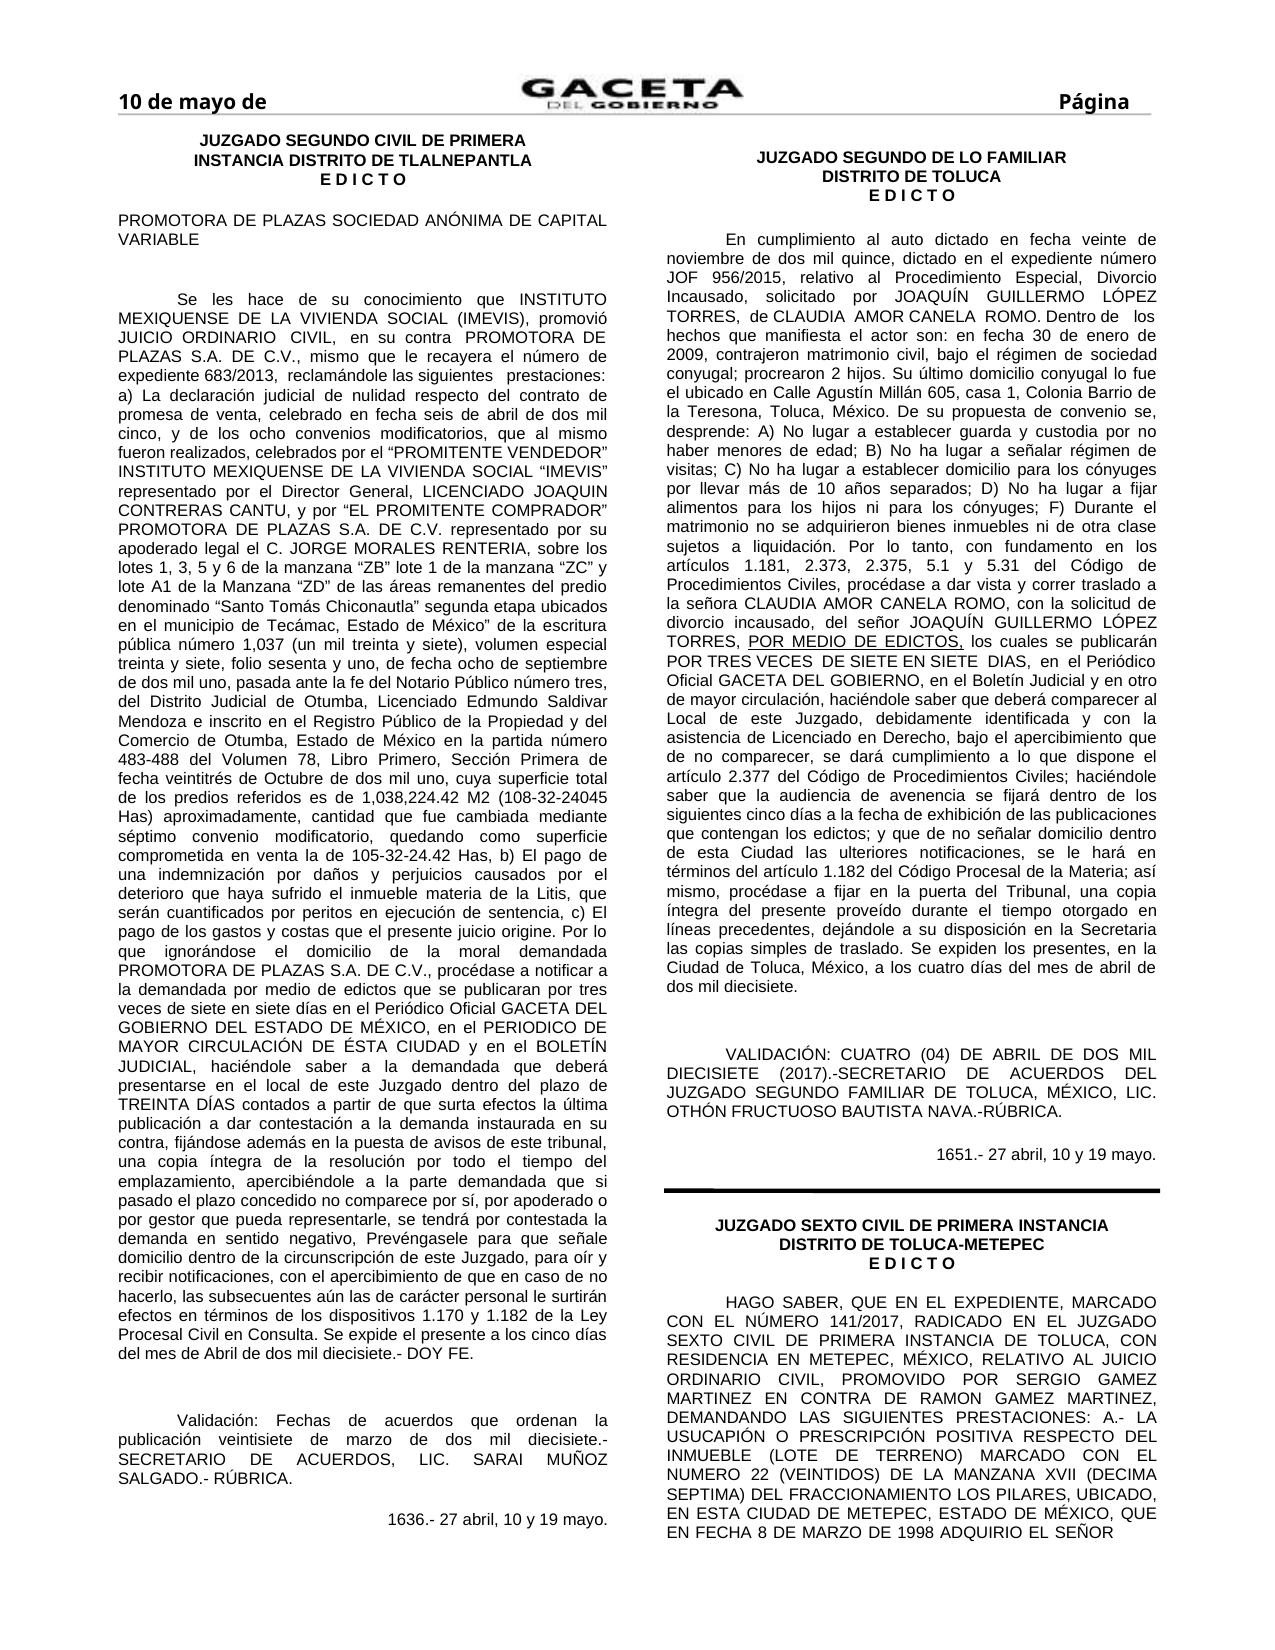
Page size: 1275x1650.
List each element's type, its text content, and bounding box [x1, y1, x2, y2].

text VALIDACIÓN: CUATRO (04) DE ABRIL DE DOS MIL DIECISIETE (2017).-SECRETARIO DE ACUERDOS DEL JUZGADO SEGUNDO FAMILIAR DE TOLUCA, MÉXICO, LIC. OTHÓN FRUCTUOSO BAUTISTA NAVA.-RÚBRICA. [666, 1044, 1157, 1121]
picture [118, 74, 1152, 117]
text PROMOTORA DE PLAZAS SOCIEDAD ANÓNIMA DE CAPITAL VARIABLE [118, 211, 608, 249]
text E D I C T O [756, 1254, 1067, 1273]
text Oficial GACETA DEL GOBIERNO, en el Boletín Judicial y en otro de mayor circulación, haciéndole saber que deberá comparecer al Local de este Juzgado, debidamente identificada y con la asistencia de Licenciado en Derecho, bajo el apercibimiento que de no comparecer, se dará cumplimiento a lo que dispone el artículo 2.377 del Código de Procedimientos Civiles; haciéndole saber que la audiencia de avenencia se fijará dentro de los siguientes cinco días a la fecha de exhibición de las publicaciones que contengan los edictos; y que de no señalar domicilio dentro de esta Ciudad las ulteriores notificaciones, se le hará en términos del artículo 1.182 del Código Procesal de la Materia; así mismo, procédase a fijar en la puerta del Tribunal, una copia íntegra del presente proveído durante el tiempo otorgado en líneas precedentes, dejándole a su disposición en la Secretaria las copias simples de traslado. Se expiden los presentes, en la Ciudad de Toluca, México, a los cuatro días del mes de abril de dos mil diecisiete. [666, 671, 1157, 996]
text HAGO SABER, QUE EN EL EXPEDIENTE, MARCADO CON EL NÚMERO 141/2017, RADICADO EN EL JUZGADO SEXTO CIVIL DE PRIMERA INSTANCIA DE TOLUCA, CON RESIDENCIA EN METEPEC, MÉXICO, RELATIVO AL JUICIO ORDINARIO CIVIL, PROMOVIDO POR SERGIO GAMEZ MARTINEZ EN CONTRA DE RAMON GAMEZ MARTINEZ, DEMANDANDO LAS SIGUIENTES PRESTACIONES: A.- LA USUCAPIÓN O PRESCRIPCIÓN POSITIVA RESPECTO DEL INMUEBLE (LOTE DE TERRENO) MARCADO CON EL NUMERO 22 (VEINTIDOS) DE LA MANZANA XVII (DECIMA SEPTIMA) DEL FRACCIONAMIENTO LOS PILARES, UBICADO, EN ESTA CIUDAD DE METEPEC, ESTADO DE MÉXICO, QUE EN FECHA 8 DE MARZO DE 1998 ADQUIRIO EL SEÑOR [666, 1293, 1157, 1542]
text 1636.- 27 abril, 10 y 19 mayo. [387, 1509, 612, 1528]
text Validación: Fechas de acuerdos que ordenan la publicación veintisiete de marzo de dos mil diecisiete.- SECRETARIO DE ACUERDOS, LIC. SARAI MUÑOZ SALGADO.- RÚBRICA. [118, 1411, 608, 1488]
subtitle JUZGADO SEXTO CIVIL DE PRIMERA INSTANCIA DISTRITO DE TOLUCA-METEPEC [678, 1216, 1145, 1254]
text En cumplimiento al auto dictado en fecha veinte de noviembre de dos mil quince, dictado en el expediente número JOF 956/2015, relativo al Procedimiento Especial, Divorcio Incausado, solicitado por JOAQUÍN GUILLERMO LÓPEZ TORRES, de CLAUDIA AMOR CANELA ROMO. Dentro de los [666, 230, 1157, 326]
text a) La declaración judicial de nulidad respecto del contrato de promesa de venta, celebrado en fecha seis de abril de dos mil cinco, y de los ocho convenios modificatorios, que al mismo fueron realizados, celebrados por el “PROMITENTE VENDEDOR” INSTITUTO MEXIQUENSE DE LA VIVIENDA SOCIAL “IMEVIS” representado por el Director General, LICENCIADO JOAQUIN CONTRERAS CANTU, y por “EL PROMITENTE COMPRADOR” PROMOTORA DE PLAZAS S.A. DE C.V. representado por su apoderado legal el C. JORGE MORALES RENTERIA, sobre los lotes 1, 3, 5 y 6 de la manzana “ZB” lote 1 de la manzana “ZC” y lote A1 de la Manzana “ZD” de las áreas remanentes del predio denominado “Santo Tomás Chiconautla” segunda etapa ubicados en el municipio de Tecámac, Estado de México” de la escritura pública número 1,037 (un mil treinta y siete), volumen especial treinta y siete, folio sesenta y uno, de fecha ocho de septiembre de dos mil uno, pasada ante la fe del Notario Público número tres, del Distrito Judicial de Otumba, Licenciado Edmundo Saldivar Mendoza e inscrito en el Registro Público de la Propiedad y del Comercio de Otumba, Estado de México en la partida número 483-488 del Volumen 78, Libro Primero, Sección Primera de fecha veintitrés de Octubre de dos mil uno, cuya superficie total de los predios referidos es de 1,038,224.42 M2 (108-32-24045 Has) aproximadamente, cantidad que fue cambiada mediante séptimo convenio modificatorio, quedando como superficie comprometida en venta la de 105-32-24.42 Has, b) El pago de una indemnización por daños y perjuicios causados por el deterioro que haya sufrido el inmueble materia de la Litis, que serán cuantificados por peritos en ejecución de sentencia, c) El pago de los gastos y costas que el presente juicio origine. Por lo que ignorándose el domicilio de la moral demandada PROMOTORA DE PLAZAS S.A. DE C.V., procédase a notificar a la demandada por medio de edictos que se publicaran por tres veces de siete en siete días en el Periódico Oficial GACETA DEL GOBIERNO DEL ESTADO DE MÉXICO, en el PERIODICO DE MAYOR CIRCULACIÓN DE ÉSTA CIUDAD y en el BOLETÍN JUDICIAL, haciéndole saber a la demandada que deberá presentarse en el local de este Juzgado dentro del plazo de TREINTA DÍAS contados a partir de que surta efectos la última publicación a dar contestación a la demanda instaurada en su contra, fijándose además en la puesta de avisos de este tribunal, una copia íntegra de la resolución por todo el tiempo del emplazamiento, apercibiéndole a la parte demandada que si pasado el plazo concedido no comparece por sí, por apoderado o por gestor que pueda representarle, se tendrá por contestada la demanda en sentido negativo, Prevéngasele para que señale domicilio dentro de la circunscripción de este Juzgado, para oír y recibir notificaciones, con el apercibimiento de que en caso de no hacerlo, las subsecuentes aún las de carácter personal le surtirán efectos en términos de los dispositivos 1.170 y 1.182 de la Ley Procesal Civil en Consulta. Se expide el presente a los cinco días del mes de Abril de dos mil diecisiete.- DOY FE. [118, 386, 608, 1363]
subtitle JUZGADO SEGUNDO CIVIL DE PRIMERA INSTANCIA DISTRITO DE TLALNEPANTLA [152, 131, 574, 169]
text E D I C T O [152, 169, 574, 189]
text hechos que manifiesta el actor son: en fecha 30 de enero de 2009, contrajeron matrimonio civil, bajo el régimen de sociedad conyugal; procrearon 2 hijos. Su último domicilio conyugal lo fue el ubicado en Calle Agustín Millán 605, casa 1, Colonia Barrio de la Teresona, Toluca, México. De su propuesta de convenio se, desprende: A) No lugar a establecer guarda y custodia por no haber menores de edad; B) No ha lugar a señalar régimen de visitas; C) No ha lugar a establecer domicilio para los cónyuges por llevar más de 10 años separados; D) No ha lugar a fijar alimentos para los hijos ni para los cónyuges; F) Durante el matrimonio no se adquirieron bienes inmuebles ni de otra clase sujetos a liquidación. Por lo tanto, con fundamento en los artículos 1.181, 2.373, 2.375, 5.1 y 5.31 del Código de Procedimientos Civiles, procédase a dar vista y correr traslado a la señora CLAUDIA AMOR CANELA ROMO, con la solicitud de divorcio incausado, del señor JOAQUÍN GUILLERMO LÓPEZ TORRES, POR MEDIO DE EDICTOS, los cuales se publicarán POR TRES VECES DE SIETE EN SIETE DIAS, en el Periódico [666, 326, 1157, 671]
text 1651.- 27 abril, 10 y 19 mayo. [936, 1145, 1171, 1164]
text Se les hace de su conocimiento que INSTITUTO MEXIQUENSE DE LA VIVIENDA SOCIAL (IMEVIS), promovió JUICIO ORDINARIO CIVIL, en su contra PROMOTORA DE [118, 289, 608, 347]
text E D I C T O [756, 186, 1067, 205]
subtitle JUZGADO SEGUNDO DE LO FAMILIAR DISTRITO DE TOLUCA [756, 148, 1067, 186]
text PLAZAS S.A. DE C.V., mismo que le recayera el número de expediente 683/2013, reclamándole las siguientes prestaciones: [118, 347, 608, 385]
